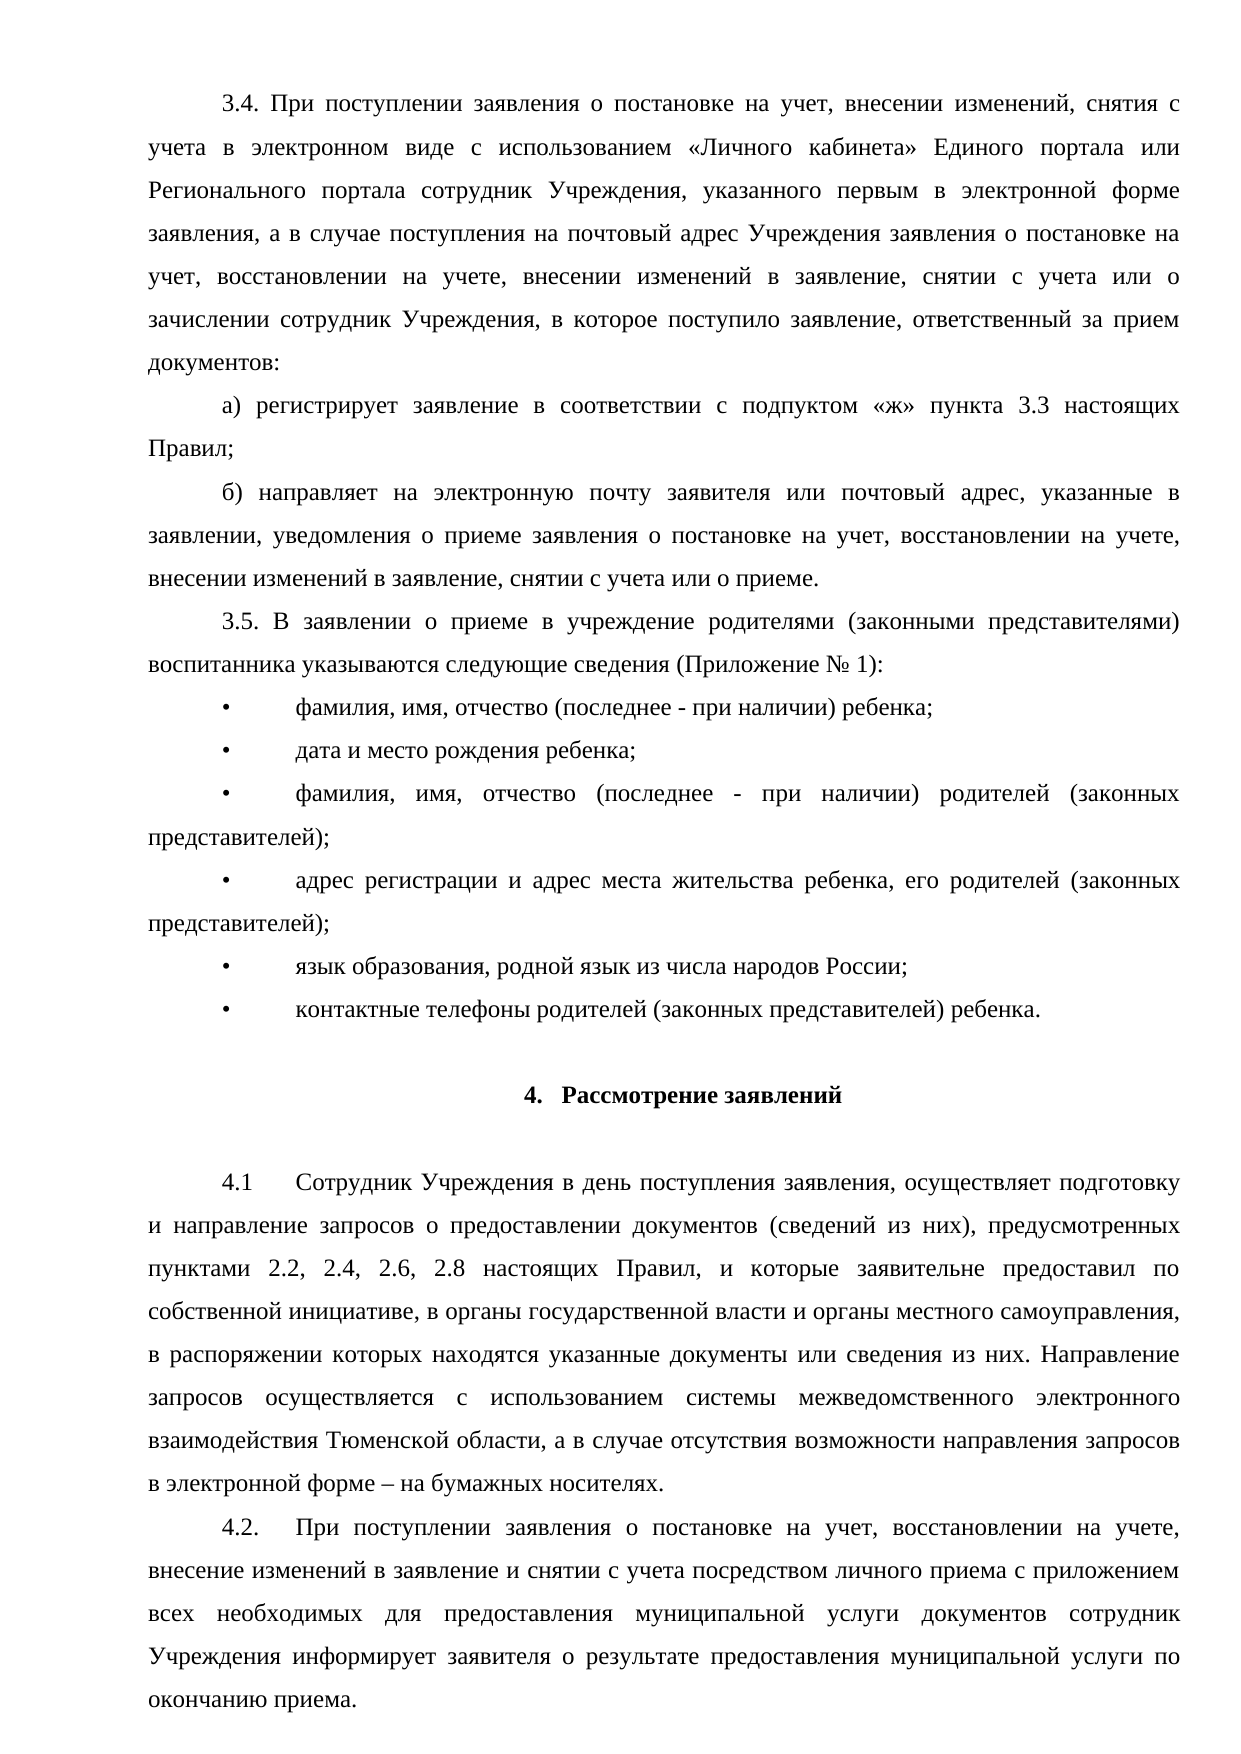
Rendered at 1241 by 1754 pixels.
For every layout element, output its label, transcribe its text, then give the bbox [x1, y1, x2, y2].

list фамилия, имя, отчество (последнее - при наличии) ребенка; [148, 692, 1181, 721]
list б) направляет на электронную почту заявителя или почтовый адрес, указанные в заявлении, уведомления о приеме заявления о постановке на учет, восстановлении на учете, внесении изменений в заявление, снятии с учета или о приеме. [148, 477, 1181, 592]
list Рассмотрение заявлений [185, 1080, 1181, 1109]
list адрес регистрации и адрес места жительства ребенка, его родителей (законных представителей); [148, 865, 1181, 937]
list контактные телефоны родителей (законных представителей) ребенка. [148, 994, 1181, 1023]
list фамилия, имя, отчество (последнее - при наличии) родителей (законных представителей); [148, 778, 1181, 850]
list дата и место рождения ребенка; [148, 735, 1181, 764]
list 3.4. При поступлении заявления о постановке на учет, внесении изменений, снятия с учета в электронном виде с использованием «Личного кабинета» Единого портала или Регионального портала сотрудник Учреждения, указанного первым в электронной форме заявления, а в случае поступления на почтовый адрес Учреждения заявления о постановке на учет, восстановлении на учете, внесении изменений в заявление, снятии с учета или о зачислении сотрудник Учреждения, в которое поступило заявление, ответственный за прием документов: [148, 88, 1181, 376]
list а) регистрирует заявление в соответствии с подпуктом «ж» пункта 3.3 настоящих Правил; [148, 390, 1181, 462]
text 3.5. В заявлении о приеме в учреждение родителями (законными представителями) воспитанника указываются следующие сведения (Приложение № 1): [148, 606, 1181, 678]
list язык образования, родной язык из числа народов России; [148, 951, 1181, 980]
list При поступлении заявления о постановке на учет, восстановлении на учете, внесение изменений в заявление и снятии с учета посредством личного приема с приложением всех необходимых для предоставления муниципальной услуги документов сотрудник Учреждения информирует заявителя о результате предоставления муниципальной услуги по окончанию приема. [148, 1512, 1181, 1713]
list Сотрудник Учреждения в день поступления заявления, осуществляет подготовку и направление запросов о предоставлении документов (сведений из них), предусмотренных пунктами 2.2, 2.4, 2.6, 2.8 настоящих Правил, и которые заявительне предоставил по собственной инициативе, в органы государственной власти и органы местного самоуправления, в распоряжении которых находятся указанные документы или сведения из них. Направление запросов осуществляется с использованием системы межведомственного электронного взаимодействия Тюменской области, а в случае отсутствия возможности направления запросов в электронной форме – на бумажных носителях. [148, 1167, 1181, 1497]
